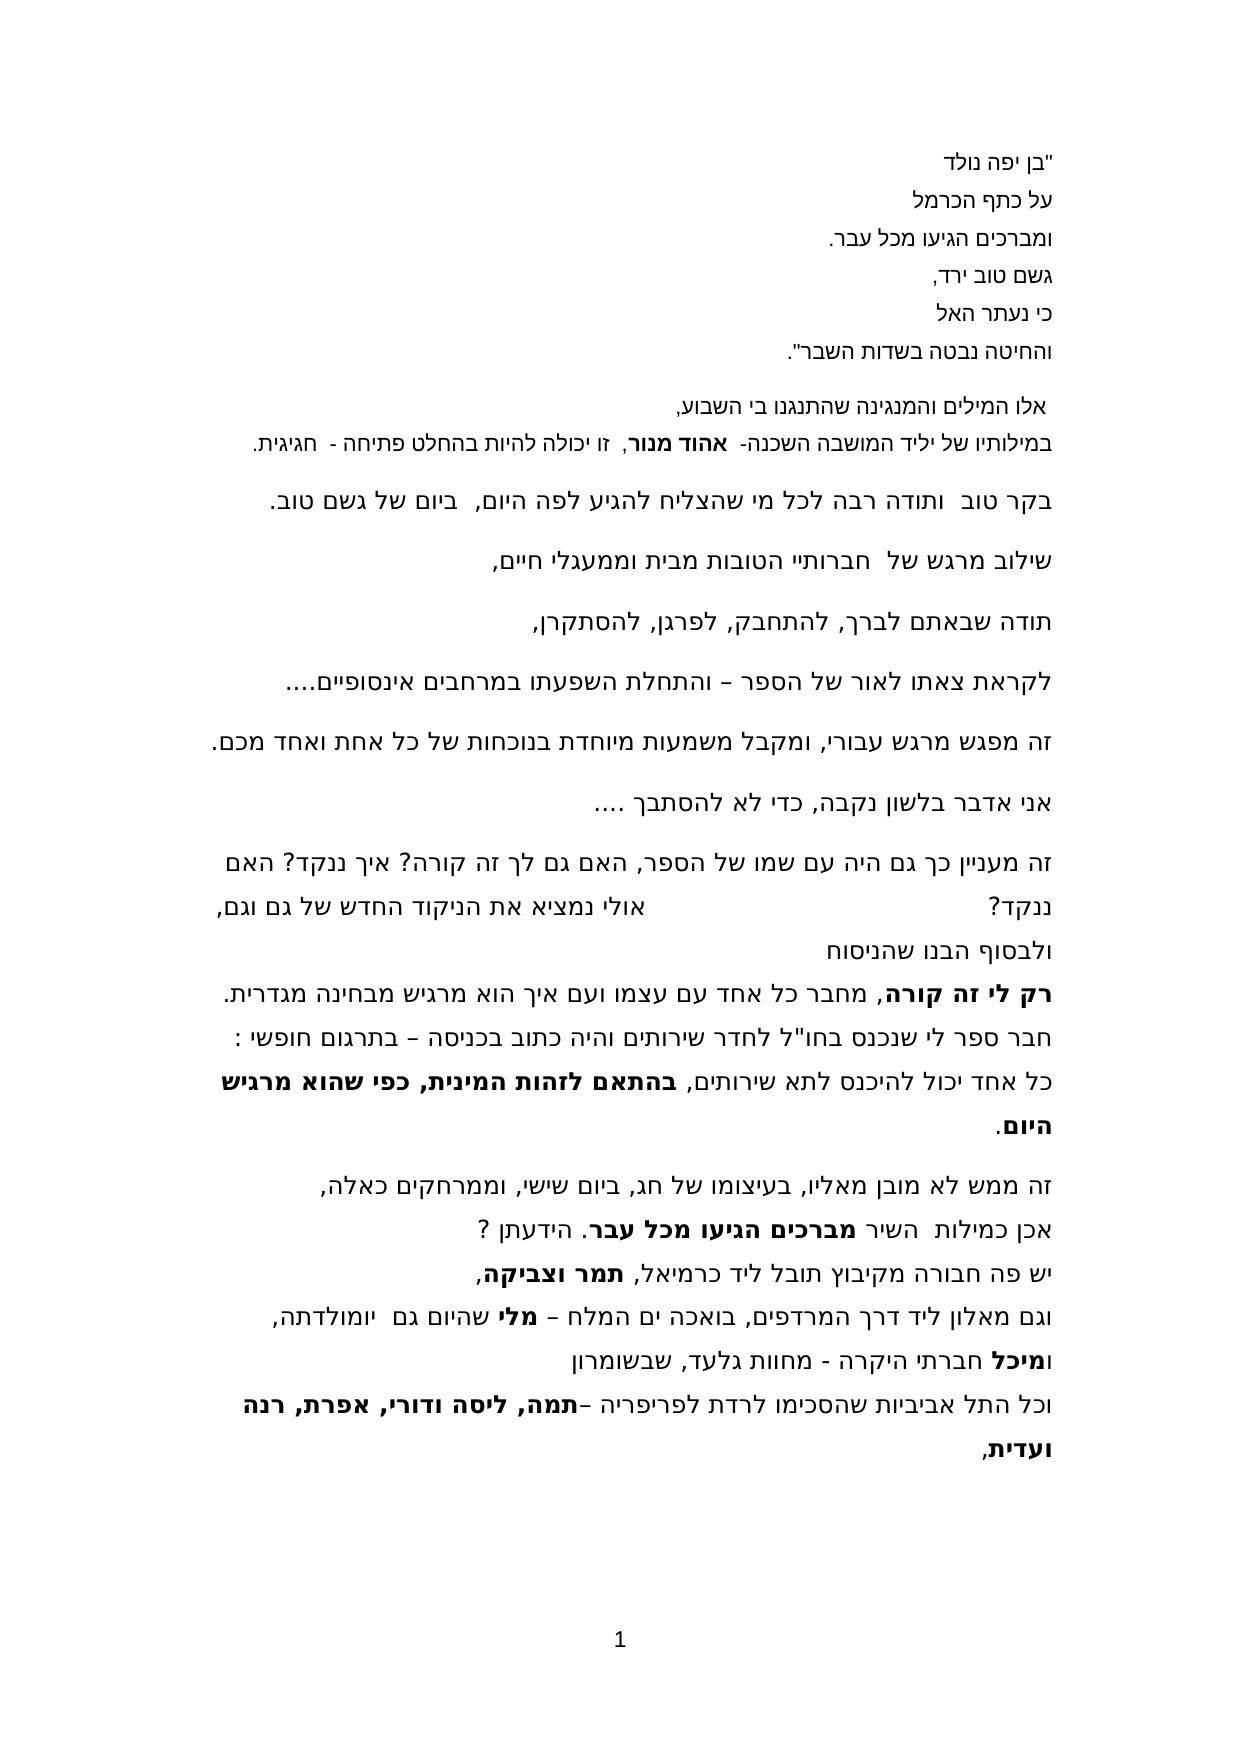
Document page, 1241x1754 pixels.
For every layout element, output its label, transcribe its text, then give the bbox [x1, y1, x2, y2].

text זה מעניין כך גם היה עם שמו של הספר, האם גם לך זה קורה? איך ננקד? האם ננקד? אולי נמציא את הניקוד החדש של גם וגם, ולבסוף הבנו שהניסוח רק לי זה קורה, מחבר כל אחד עם עצמו ועם איך הוא מרגיש מבחינה מגדרית. חבר ספר לי שנכנס בחו"ל לחדר שירותים והיה כתוב בכניסה – בתרגום חופשי : כל אחד יכול להיכנס לתא שירותים, בהתאם לזהות המינית, כפי שהוא מרגיש היום. [187, 848, 1053, 1140]
text זה מפגש מרגש עבורי, ומקבל משמעות מיוחדת בנוכחות של כל אחת ואחד מכם. [187, 727, 1053, 757]
text תודה שבאתם לברך, להתחבק, לפרגן, להסתקרן, [187, 607, 1053, 636]
text אלו המילים והמנגינה שהתנגנו בי השבוע, במילותיו של יליד המושבה השכנה- אהוד מנור, זו יכולה להיות בהחלט פתיחה - חגיגית. [187, 393, 1053, 457]
text זה ממש לא מובן מאליו, בעיצומו של חג, ביום שישי, וממרחקים כאלה, אכן כמילות השיר מברכים הגיעו מכל עבר. הידעתן ? יש פה חבורה מקיבוץ תובל ליד כרמיאל, תמר וצביקה, וגם מאלון ליד דרך המרדפים, בואכה ים המלח – מלי שהיום גם יומולדתה, ומיכל חברתי היקרה - מחוות גלעד, שבשומרון וכל התל אביביות שהסכימו לרדת לפריפריה –תמה, ליסה ודורי, אפרת, רנה ועדית, [187, 1171, 1053, 1463]
text "בן יפה נולד על כתף הכרמל ומברכים הגיעו מכל עבר. גשם טוב ירד, כי נעתר האל והחיטה נבטה בשדות השבר". [187, 150, 1053, 364]
text לקראת צאתו לאור של הספר – והתחלת השפעתו במרחבים אינסופיים.... [187, 667, 1053, 696]
text אני אדבר בלשון נקבה, כדי לא להסתבך .... [187, 788, 1053, 817]
text בקר טוב ותודה רבה לכל מי שהצליח להגיע לפה היום, ביום של גשם טוב. [187, 486, 1053, 515]
text שילוב מרגש של חברותיי הטובות מבית וממעגלי חיים, [187, 546, 1053, 575]
